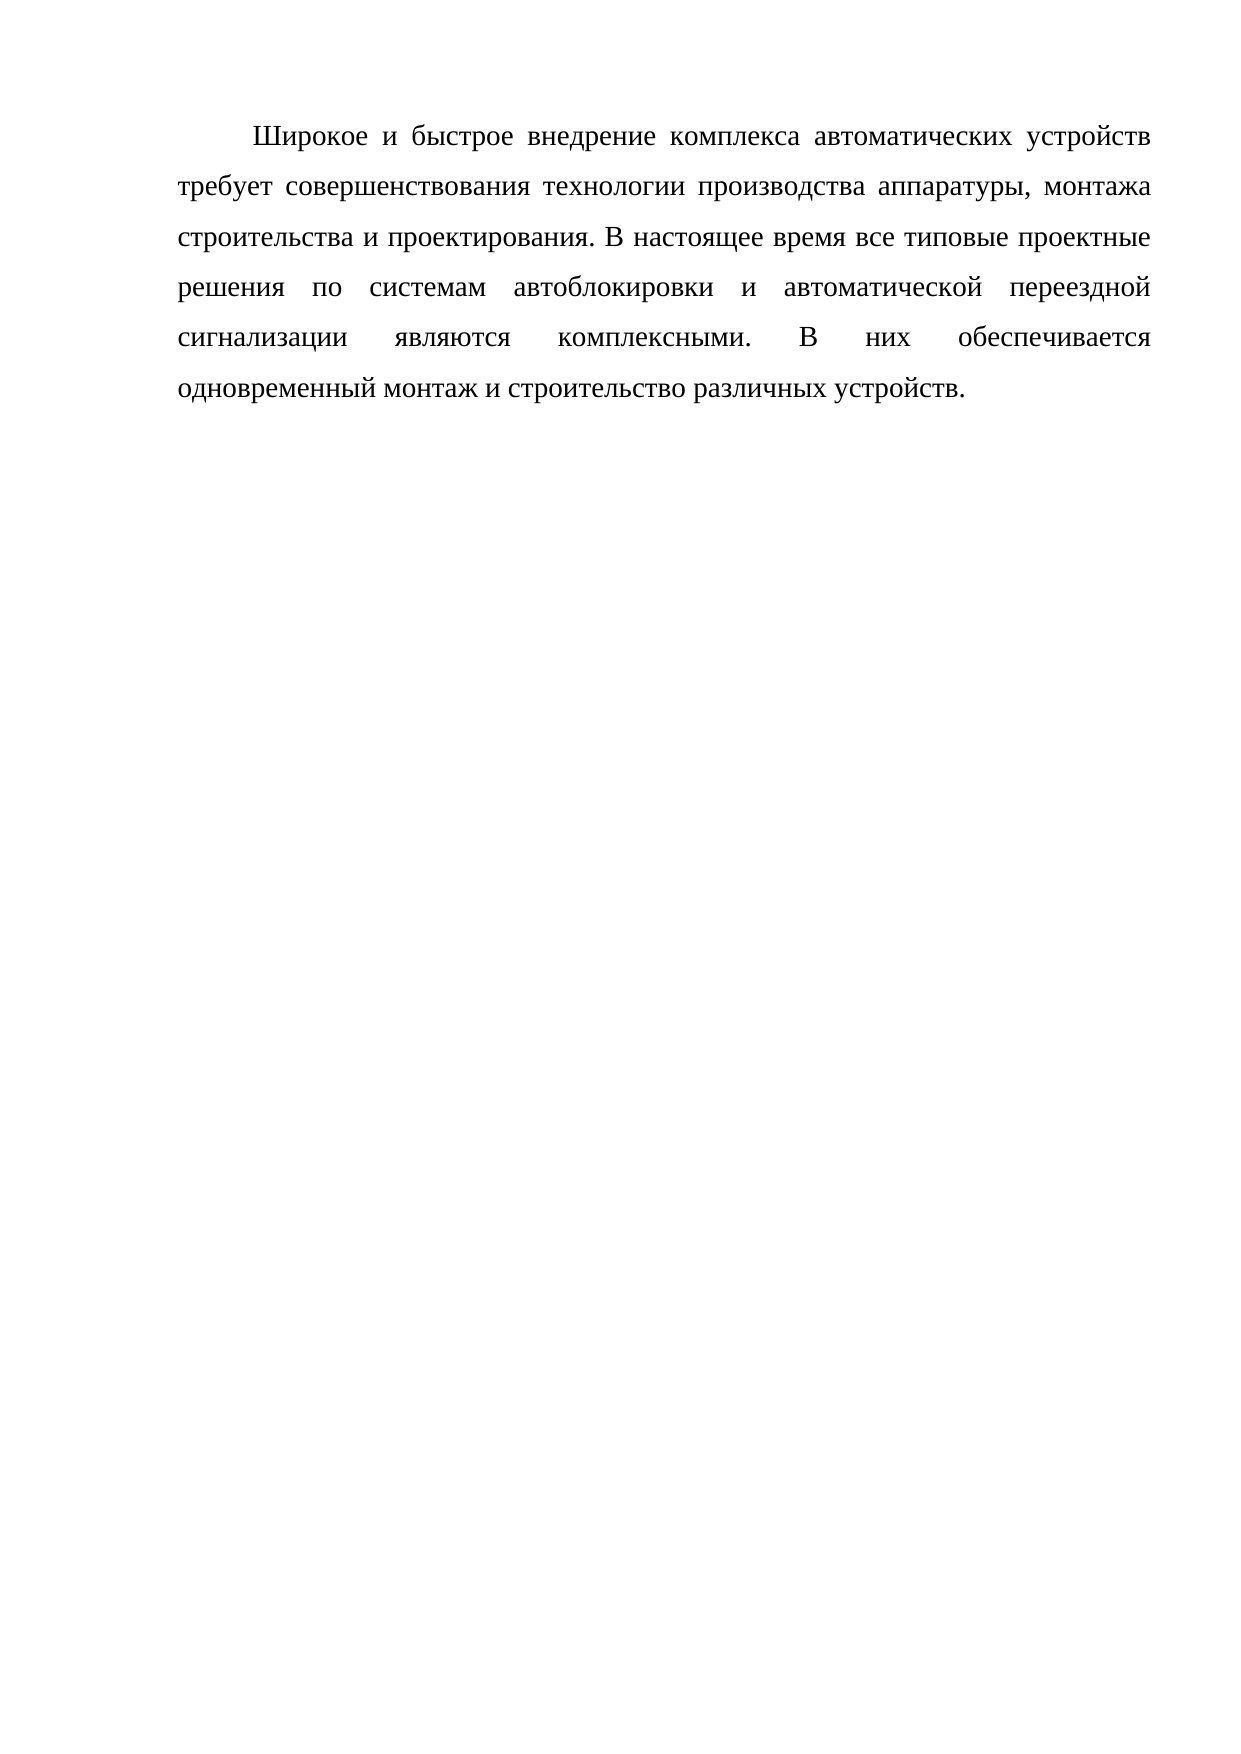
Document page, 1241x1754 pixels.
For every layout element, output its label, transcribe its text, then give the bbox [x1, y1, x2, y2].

text Широкое и быстрое внедрение комплекса автоматических устройств требует совершенствования технологии производства аппаратуры, монтажа строительства и проектирования. В настоящее время все типовые проектные решения по системам автоблокировки и автоматической переездной сигнализации являются комплексными. В них обеспечивается одновременный монтаж и строительство различных устройств. [177, 118, 1152, 403]
